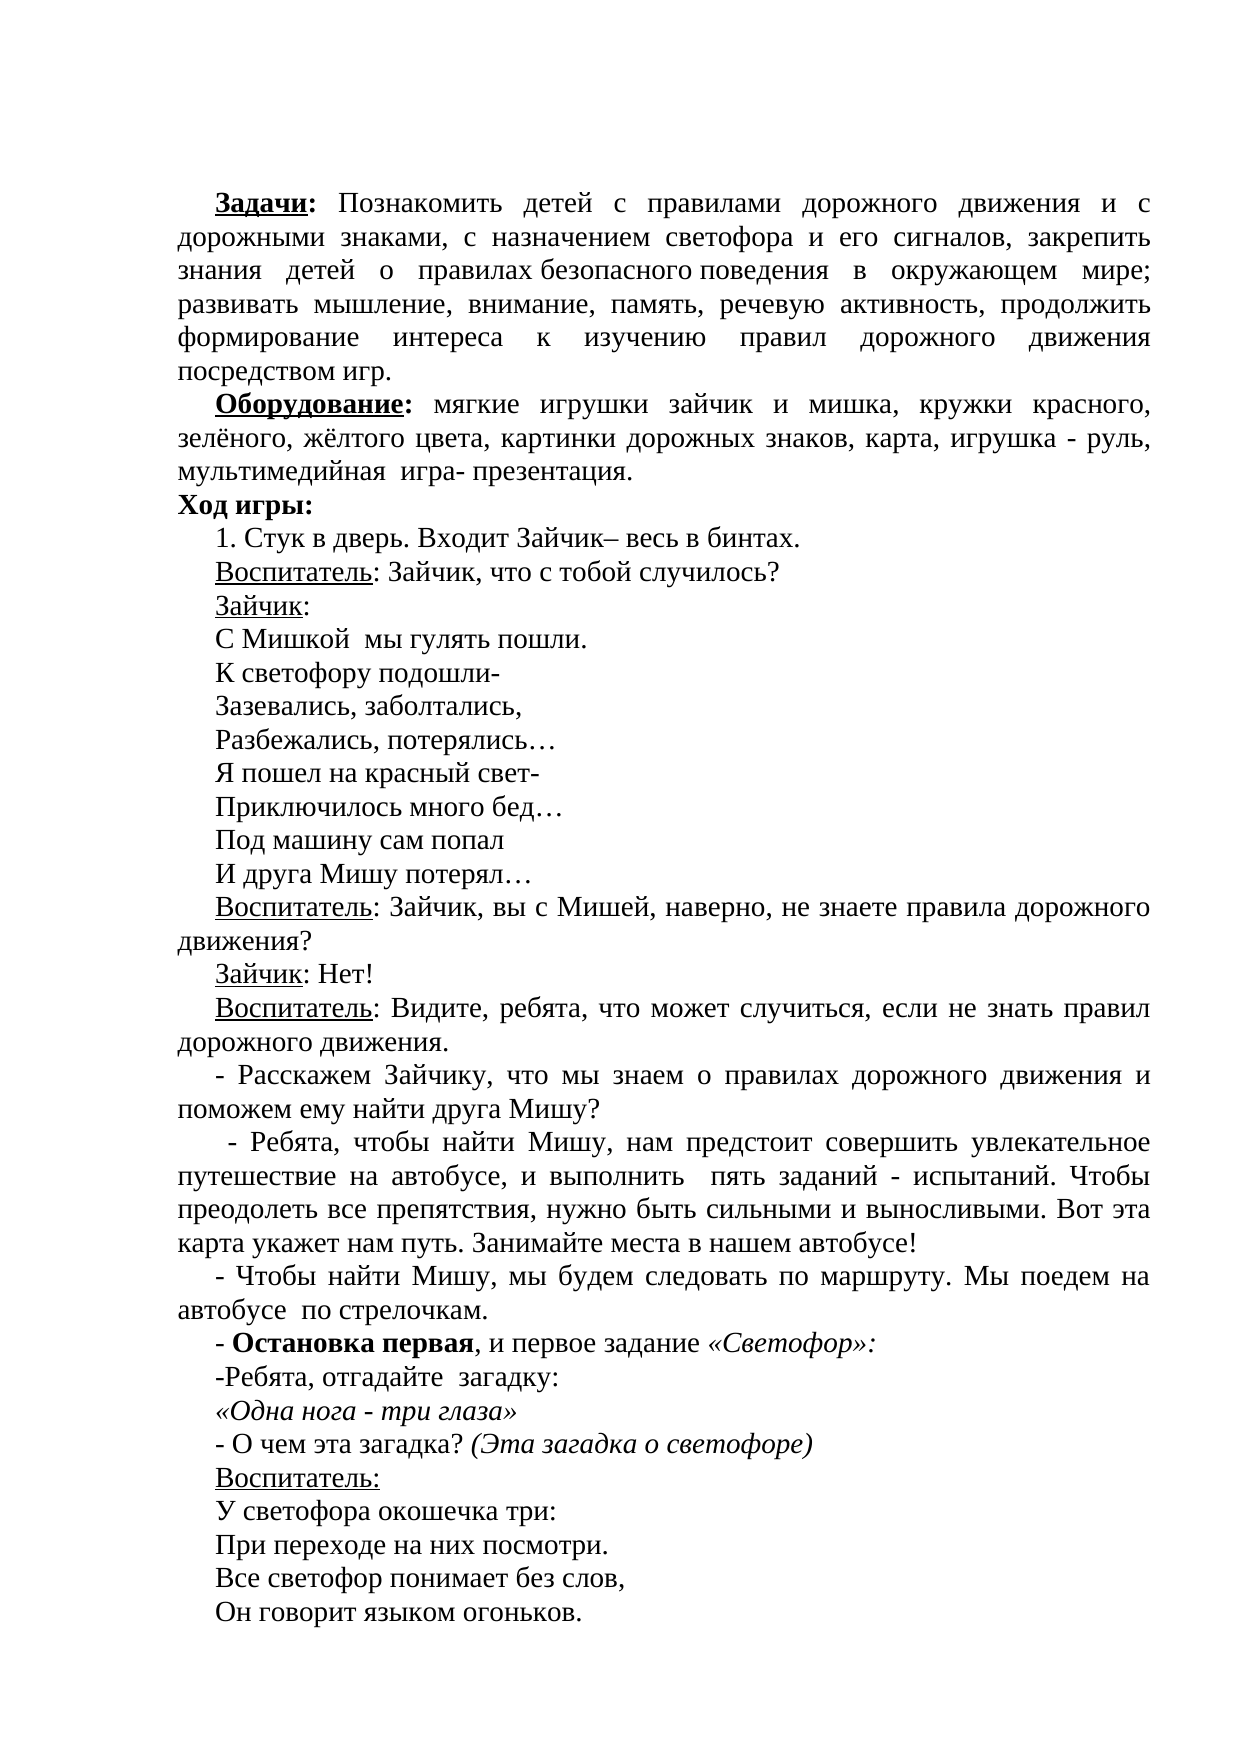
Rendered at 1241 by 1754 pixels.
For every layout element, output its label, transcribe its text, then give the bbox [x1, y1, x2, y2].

text Воспитатель: Видите, ребята, что может случиться, если не знать правил дорожного движения. [177, 990, 1152, 1057]
text «Одна нога - три глаза» [177, 1393, 1152, 1426]
text И друга Мишу потерял… [177, 856, 1152, 889]
text - Остановка первая, и первое задание «Светофор»: [177, 1326, 1152, 1359]
text У светофора окошечка три: [177, 1493, 1152, 1527]
text Зайчик: [177, 588, 1152, 621]
text Приключилось много бед… [177, 789, 1152, 822]
text Воспитатель: [177, 1460, 1152, 1493]
text 1. Стук в дверь. Входит Зайчик– весь в бинтах. [177, 521, 1152, 554]
text Оборудование: мягкие игрушки зайчик и мишка, кружки красного, зелёного, жёлтого цвета, картинки дорожных знаков, карта, игрушка - руль, мультимедийная игра- презентация. [177, 386, 1152, 487]
text -Ребята, отгадайте загадку: [177, 1359, 1152, 1393]
text При переходе на них посмотри. [177, 1527, 1152, 1560]
text Я пошел на красный свет- [177, 755, 1152, 789]
text - Расскажем Зайчику, что мы знаем о правилах дорожного движения и поможем ему найти друга Мишу? [177, 1057, 1152, 1124]
text С Мишкой мы гулять пошли. [177, 621, 1152, 655]
text Зазевались, заболтались, [177, 688, 1152, 722]
text Воспитатель: Зайчик, что с тобой случилось? [177, 554, 1152, 588]
text Он говорит языком огоньков. [177, 1594, 1152, 1627]
text - О чем эта загадка? (Эта загадка о светофоре) [177, 1426, 1152, 1460]
text Ход игры: [177, 487, 1152, 521]
text К светофору подошли- [177, 655, 1152, 688]
text Разбежались, потерялись… [177, 722, 1152, 755]
text Все светофор понимает без слов, [177, 1560, 1152, 1594]
text Зайчик: Нет! [177, 957, 1152, 990]
text Под машину сам попал [177, 822, 1152, 856]
text Задачи: Познакомить детей с правилами дорожного движения и с дорожными знаками, с назначением светофора и его сигналов, закрепить знания детей о правилах безопасного поведения в окружающем мире; развивать мышление, внимание, память, речевую активность, продолжить формирование интереса к изучению правил дорожного движения посредством игр. [177, 185, 1152, 386]
text Воспитатель: Зайчик, вы с Мишей, наверно, не знаете правила дорожного движения? [177, 889, 1152, 957]
text - Чтобы найти Мишу, мы будем следовать по маршруту. Мы поедем на автобусе по стрелочкам. [177, 1258, 1152, 1326]
text - Ребята, чтобы найти Мишу, нам предстоит совершить увлекательное путешествие на автобусе, и выполнить пять заданий - испытаний. Чтобы преодолеть все препятствия, нужно быть сильными и выносливыми. Вот эта карта укажет нам путь. Занимайте места в нашем автобусе! [177, 1124, 1152, 1258]
